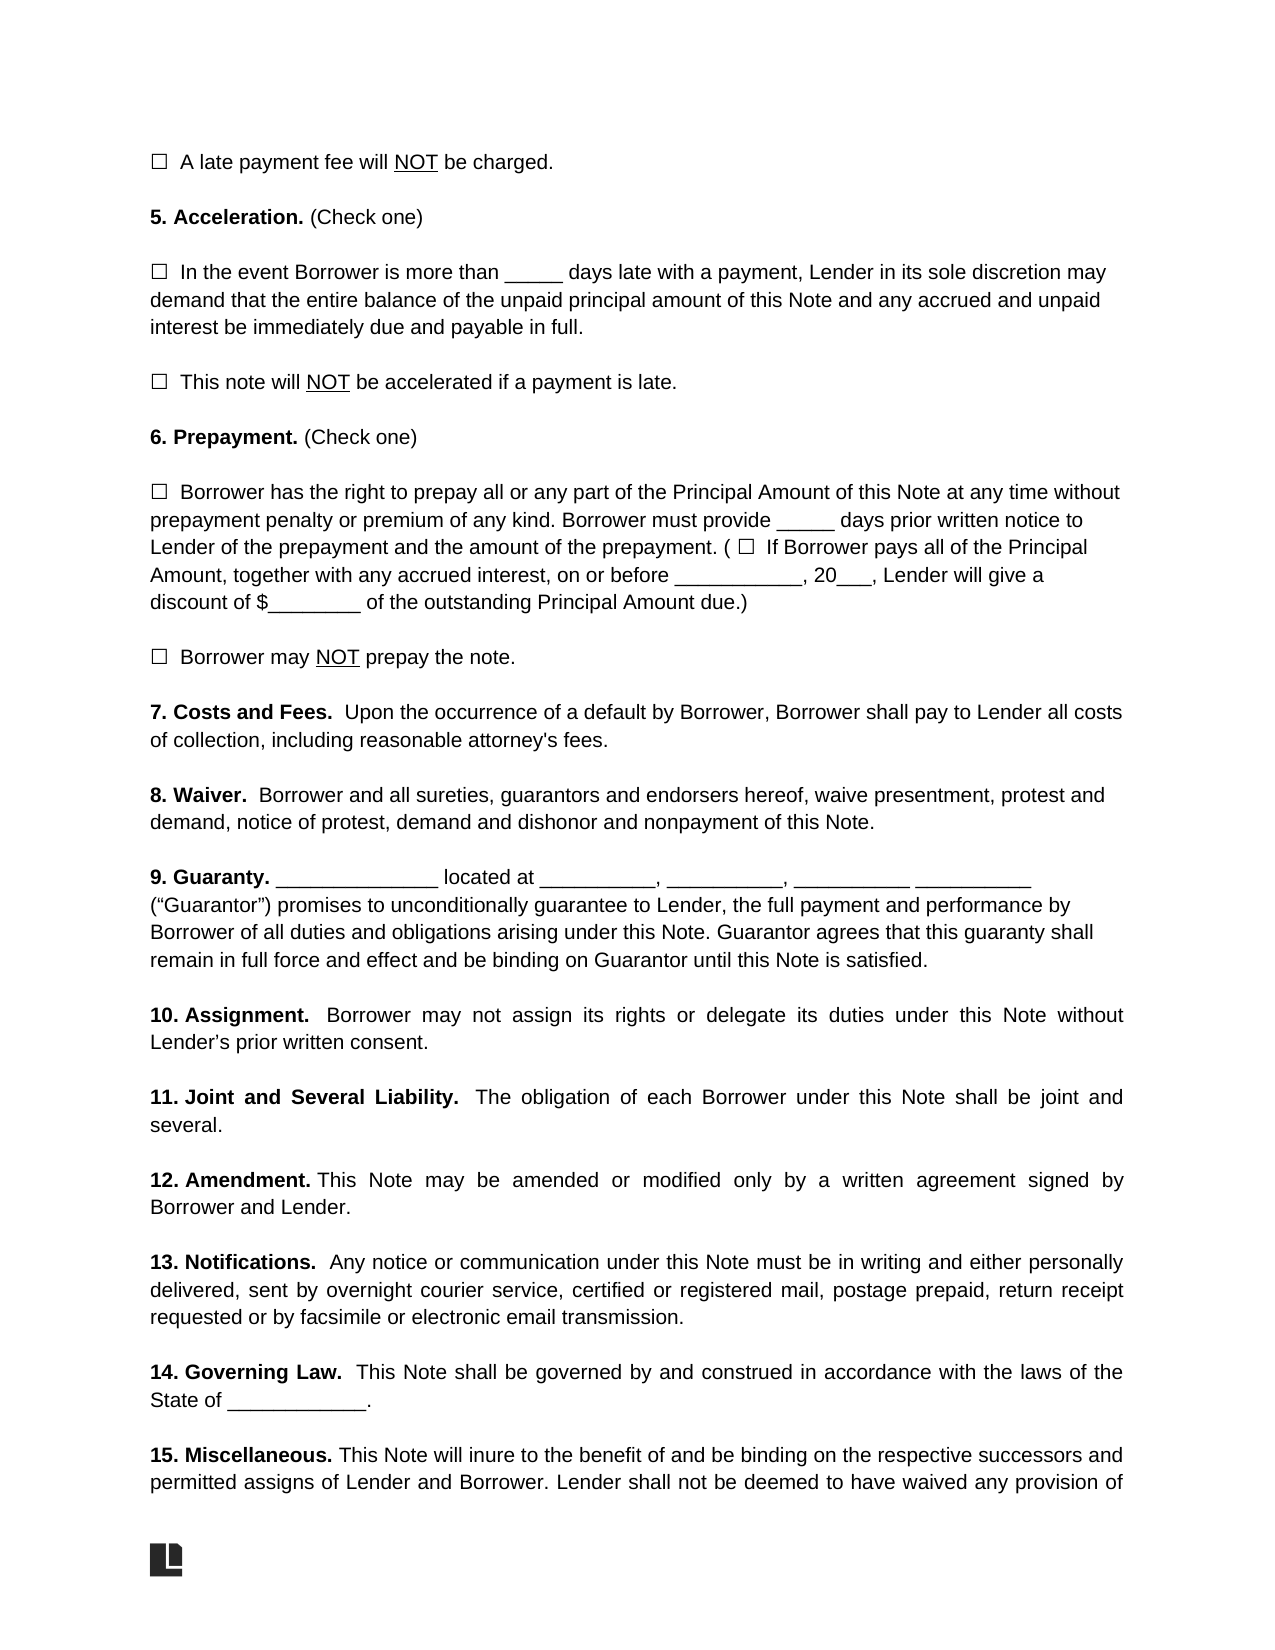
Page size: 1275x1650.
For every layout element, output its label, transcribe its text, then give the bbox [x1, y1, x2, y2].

text 9. Guaranty. ______________ located at __________, __________, __________ __________ (“Guarantor”) promises to unconditionally guarantee to Lender, the full payment and performance by Borrower of all duties and obligations arising under this Note. Guarantor agrees that this guaranty shall remain in full force and effect and be binding on Guarantor until this Note is satisfied. [150, 865, 1125, 971]
text 7. Costs and Fees. Upon the occurrence of a default by Borrower, Borrower shall pay to Lender all costs of collection, including reasonable attorney's fees. [150, 700, 1125, 751]
text ☐ Borrower may NOT prepay the note. [150, 645, 1125, 669]
text 10. Assignment. Borrower may not assign its rights or delegate its duties under this Note without Lender’s prior written consent. [150, 1002, 1125, 1054]
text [150, 1442, 1125, 1494]
text ☐ Borrower has the right to prepay all or any part of the Principal Amount of this Note at any time without prepayment penalty or premium of any kind. Borrower must provide _____ days prior written notice to Lender of the prepayment and the amount of the prepayment. ( ☐ If Borrower pays all of the Principal Amount, together with any accrued interest, on or before ___________, 20___, Lender will give a discount of $________ of the outstanding Principal Amount due.) [150, 480, 1125, 614]
text 8. Waiver. Borrower and all sureties, guarantors and endorsers hereof, waive presentment, protest and demand, notice of protest, demand and dishonor and nonpayment of this Note. [150, 782, 1125, 834]
text ☐ This note will NOT be accelerated if a payment is late. [150, 370, 1125, 394]
text ☐ A late payment fee will NOT be charged. [150, 150, 1125, 174]
text ☐ In the event Borrower is more than _____ days late with a payment, Lender in its sole discretion may demand that the entire balance of the unpaid principal amount of this Note and any accrued and unpaid interest be immediately due and payable in full. [150, 260, 1125, 339]
text 11. Joint and Several Liability. The obligation of each Borrower under this Note shall be joint and several. [150, 1085, 1125, 1136]
text 12. Amendment. This Note may be amended or modified only by a written agreement signed by Borrower and Lender. [150, 1140, 1125, 1219]
text 5. Acceleration. (Check one) [150, 205, 1125, 229]
text 6. Prepayment. (Check one) [150, 425, 1125, 449]
text 14. Governing Law. This Note shall be governed by and construed in accordance with the laws of the State of ____________. [150, 1360, 1125, 1411]
picture [149, 1543, 183, 1577]
text 13. Notifications. Any notice or communication under this Note must be in writing and either personally delivered, sent by overnight courier service, certified or registered mail, postage prepaid, return receipt requested or by facsimile or electronic email transmission. [150, 1250, 1125, 1329]
